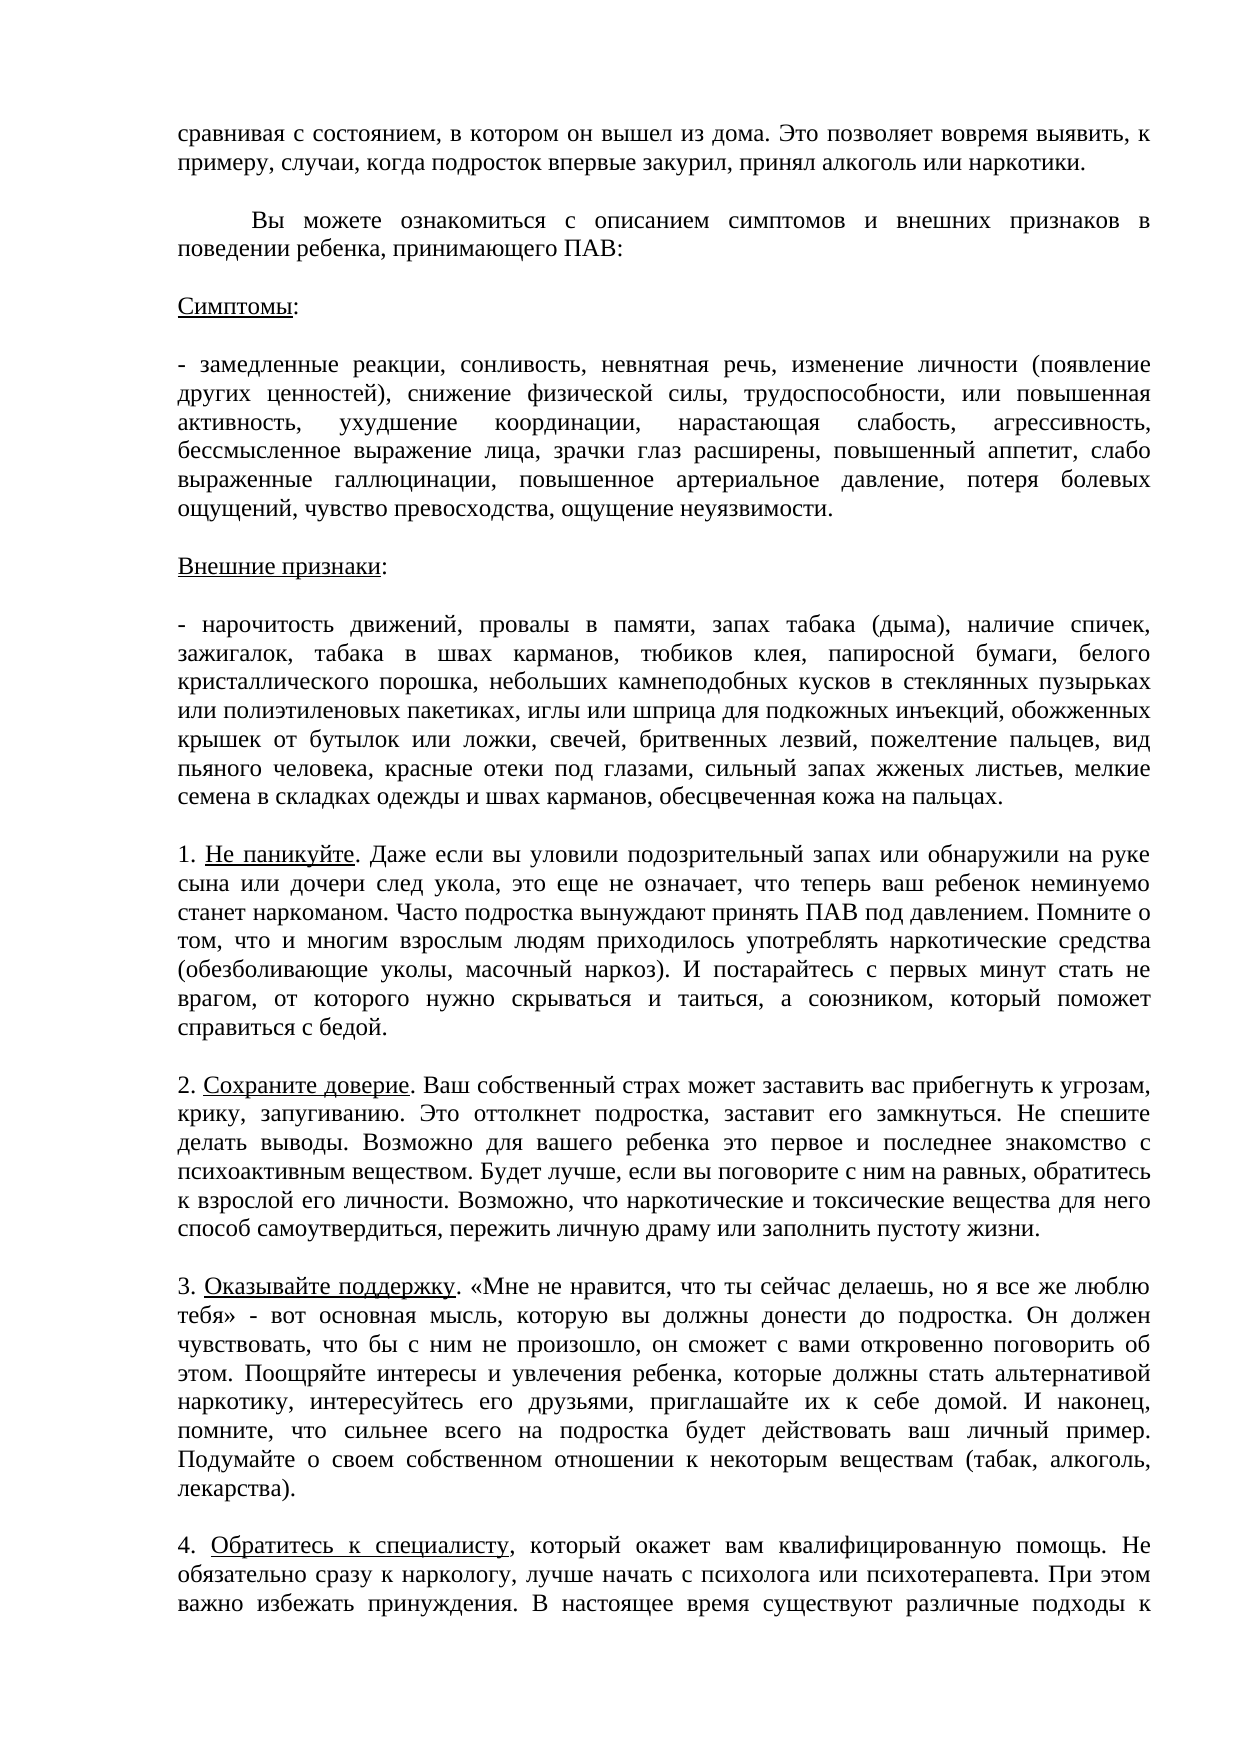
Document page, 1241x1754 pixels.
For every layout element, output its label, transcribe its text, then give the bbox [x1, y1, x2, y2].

text 3. Оказывайте поддержку. «Мне не нравится, что ты сейчас делаешь, но я все же люблю тебя» - вот основная мысль, которую вы должны донести до подростка. Он должен чувствовать, что бы с ним не произошло, он сможет с вами откровенно поговорить об этом. Поощряйте интересы и увлечения ребенка, которые должны стать альтернативой наркотику, интересуйтесь его друзьями, приглашайте их к себе домой. И наконец, помните, что сильнее всего на подростка будет действовать ваш личный пример. Подумайте о своем собственном отношении к некоторым веществам (табак, алкоголь, лекарства). [177, 1271, 1152, 1501]
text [177, 1531, 1152, 1617]
text Симптомы: [177, 291, 1152, 320]
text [177, 118, 1152, 176]
text Вы можете ознакомиться с описанием симптомов и внешних признаков в поведении ребенка, принимающего ПАВ: [177, 205, 1152, 262]
text 1. Не паникуйте. Даже если вы уловили подозрительный запах или обнаружили на руке сына или дочери след укола, это еще не означает, что теперь ваш ребенок неминуемо станет наркоманом. Часто подростка вынуждают принять ПАВ под давлением. Помните о том, что и многим взрослым людям приходилось употреблять наркотические средства (обезболивающие уколы, масочный наркоз). И постарайтесь с первых минут стать не врагом, от которого нужно скрываться и таиться, а союзником, который поможет справиться с бедой. [177, 839, 1152, 1041]
text - замедленные реакции, сонливость, невнятная речь, изменение личности (появление других ценностей), снижение физической силы, трудоспособности, или повышенная активность, ухудшение координации, нарастающая слабость, агрессивность, бессмысленное выражение лица, зрачки глаз расширены, повышенный аппетит, слабо выраженные галлюцинации, повышенное артериальное давление, потеря болевых ощущений, чувство превосходства, ощущение неуязвимости. [177, 349, 1152, 522]
text 2. Сохраните доверие. Ваш собственный страх может заставить вас прибегнуть к угрозам, крику, запугиванию. Это оттолкнет подростка, заставит его замкнуться. Не спешите делать выводы. Возможно для вашего ребенка это первое и последнее знакомство с психоактивным веществом. Будет лучше, если вы поговорите с ним на равных, обратитесь к взрослой его личности. Возможно, что наркотические и токсические вещества для него способ самоутвердиться, пережить личную драму или заполнить пустоту жизни. [177, 1070, 1152, 1242]
text - нарочитость движений, провалы в памяти, запах табака (дыма), наличие спичек, зажигалок, табака в швах карманов, тюбиков клея, папиросной бумаги, белого кристаллического порошка, небольших камнеподобных кусков в стеклянных пузырьках или полиэтиленовых пакетиках, иглы или шприца для подкожных инъекций, обожженных крышек от бутылок или ложки, свечей, бритвенных лезвий, пожелтение пальцев, вид пьяного человека, красные отеки под глазами, сильный запах жженых листьев, мелкие семена в складках одежды и швах карманов, обесцвеченная кожа на пальцах. [177, 609, 1152, 810]
text Внешние признаки: [177, 551, 1152, 580]
